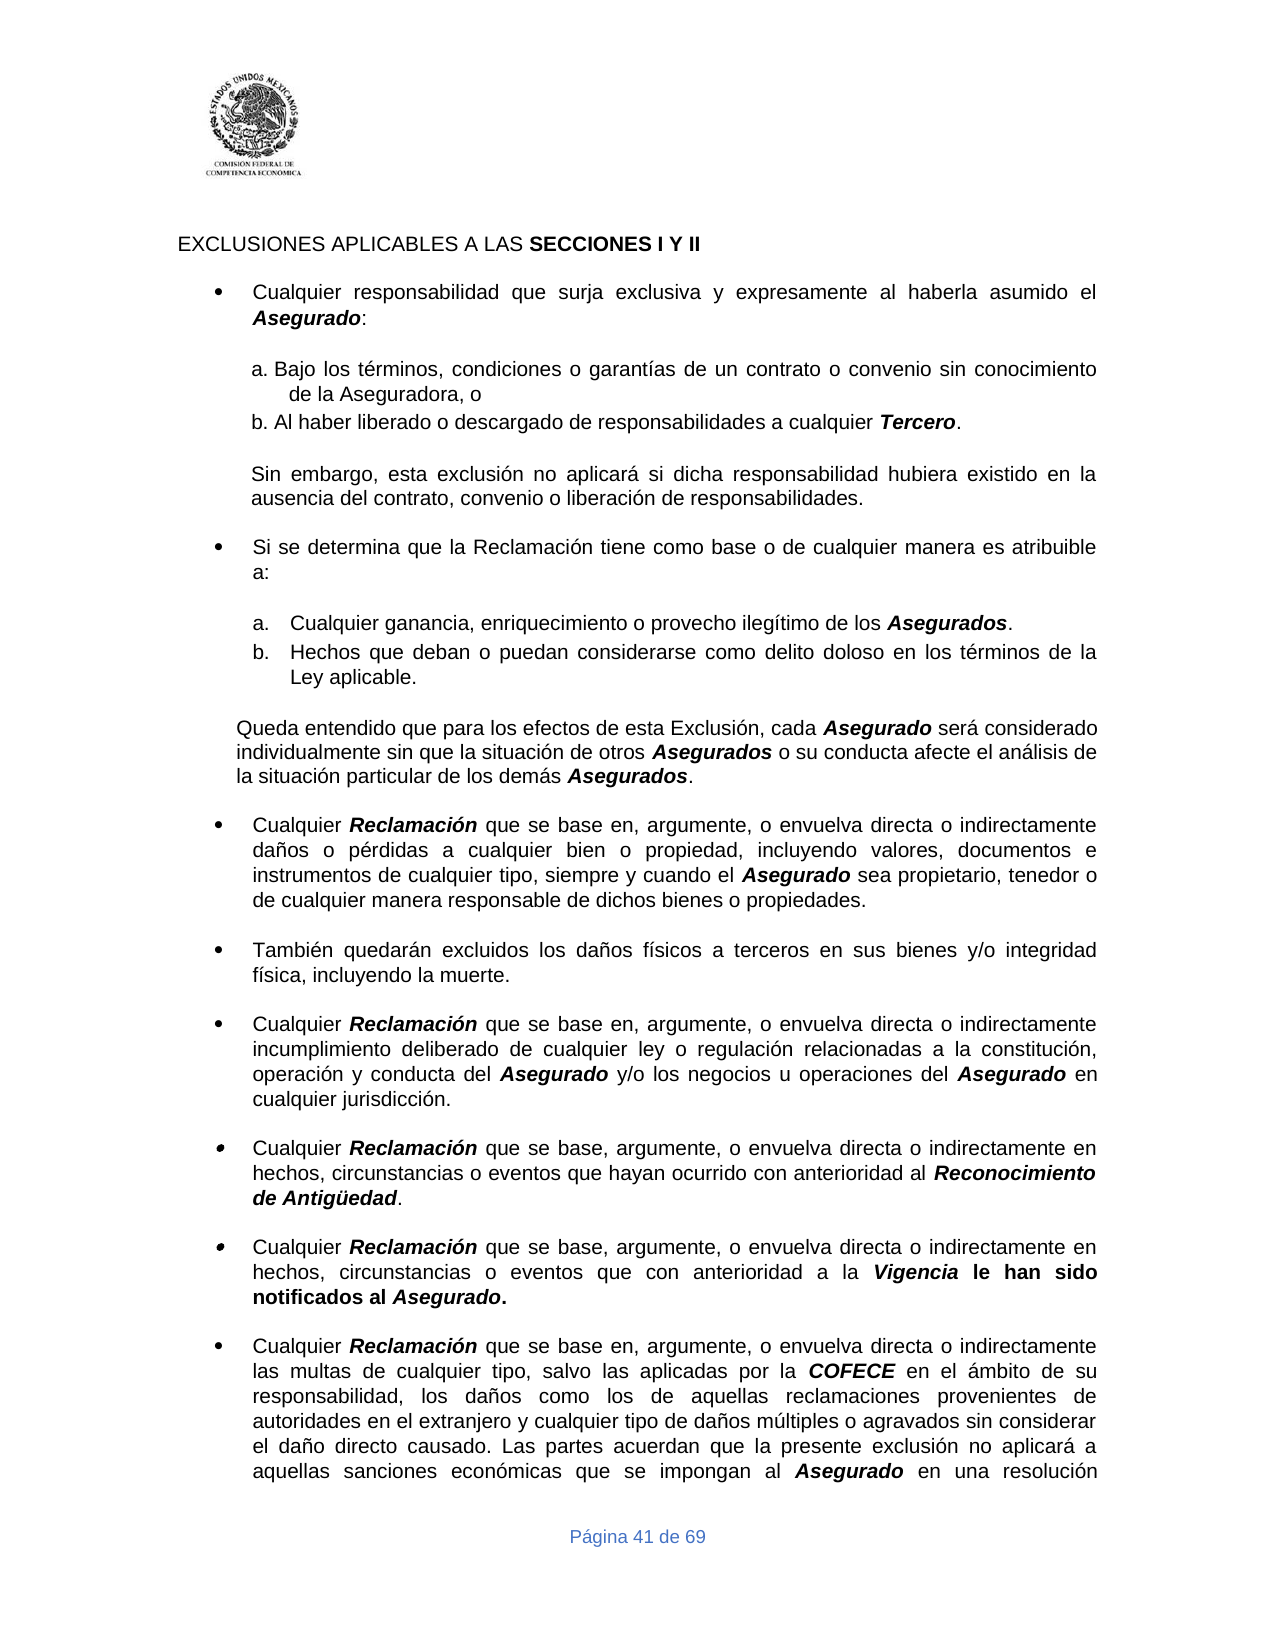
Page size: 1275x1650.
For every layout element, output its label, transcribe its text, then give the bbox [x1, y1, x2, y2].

list Al haber liberado o descargado de responsabilidades a cualquier Tercero. [251, 409, 1098, 434]
list También quedarán excluidos los daños físicos a terceros en sus bienes y/o integridad física, incluyendo la muerte. [215, 937, 1098, 987]
list Cualquier Reclamación que se base en, argumente, o envuelva directa o indirectamente incumplimiento deliberado de cualquier ley o regulación relacionadas a la constitución, operación y conducta del Asegurado y/o los negocios u operaciones del Asegurado en cualquier jurisdicción. [215, 1011, 1098, 1111]
list Cualquier Reclamación que se base, argumente, o envuelva directa o indirectamente en hechos, circunstancias o eventos que con anterioridad a la Vigencia le han sido notificados al Asegurado. [215, 1234, 1098, 1309]
list Cualquier Reclamación que se base, argumente, o envuelva directa o indirectamente en hechos, circunstancias o eventos que hayan ocurrido con anterioridad al Reconocimiento de Antigüedad. [215, 1135, 1098, 1210]
list Bajo los términos, condiciones o garantías de un contrato o convenio sin conocimiento de la Aseguradora, o [251, 355, 1098, 405]
list Cualquier responsabilidad que surja exclusiva y expresamente al haberla asumido el Asegurado: [215, 279, 1098, 329]
text EXCLUSIONES APLICABLES A LAS SECCIONES I Y II [177, 231, 1098, 255]
text Sin embargo, esta exclusión no aplicará si dicha responsabilidad hubiera existido en la ausencia del contrato, convenio o liberación de responsabilidades. [251, 462, 1098, 510]
text Queda entendido que para los efectos de esta Exclusión, cada Asegurado será considerado individualmente sin que la situación de otros Asegurados o su conducta afecte el análisis de la situación particular de los demás Asegurados. [236, 716, 1098, 788]
list Cualquier Reclamación que se base en, argumente, o envuelva directa o indirectamente daños o pérdidas a cualquier bien o propiedad, incluyendo valores, documentos e instrumentos de cualquier tipo, siempre y cuando el Asegurado sea propietario, tenedor o de cualquier manera responsable de dichos bienes o propiedades. [215, 812, 1098, 912]
list Hechos que deban o puedan considerarse como delito doloso en los términos de la Ley aplicable. [252, 638, 1098, 688]
list Si se determina que la Reclamación tiene como base o de cualquier manera es atribuible a: [215, 534, 1098, 584]
picture [188, 73, 322, 179]
list Cualquier ganancia, enriquecimiento o provecho ilegítimo de los Asegurados. [252, 610, 1098, 635]
